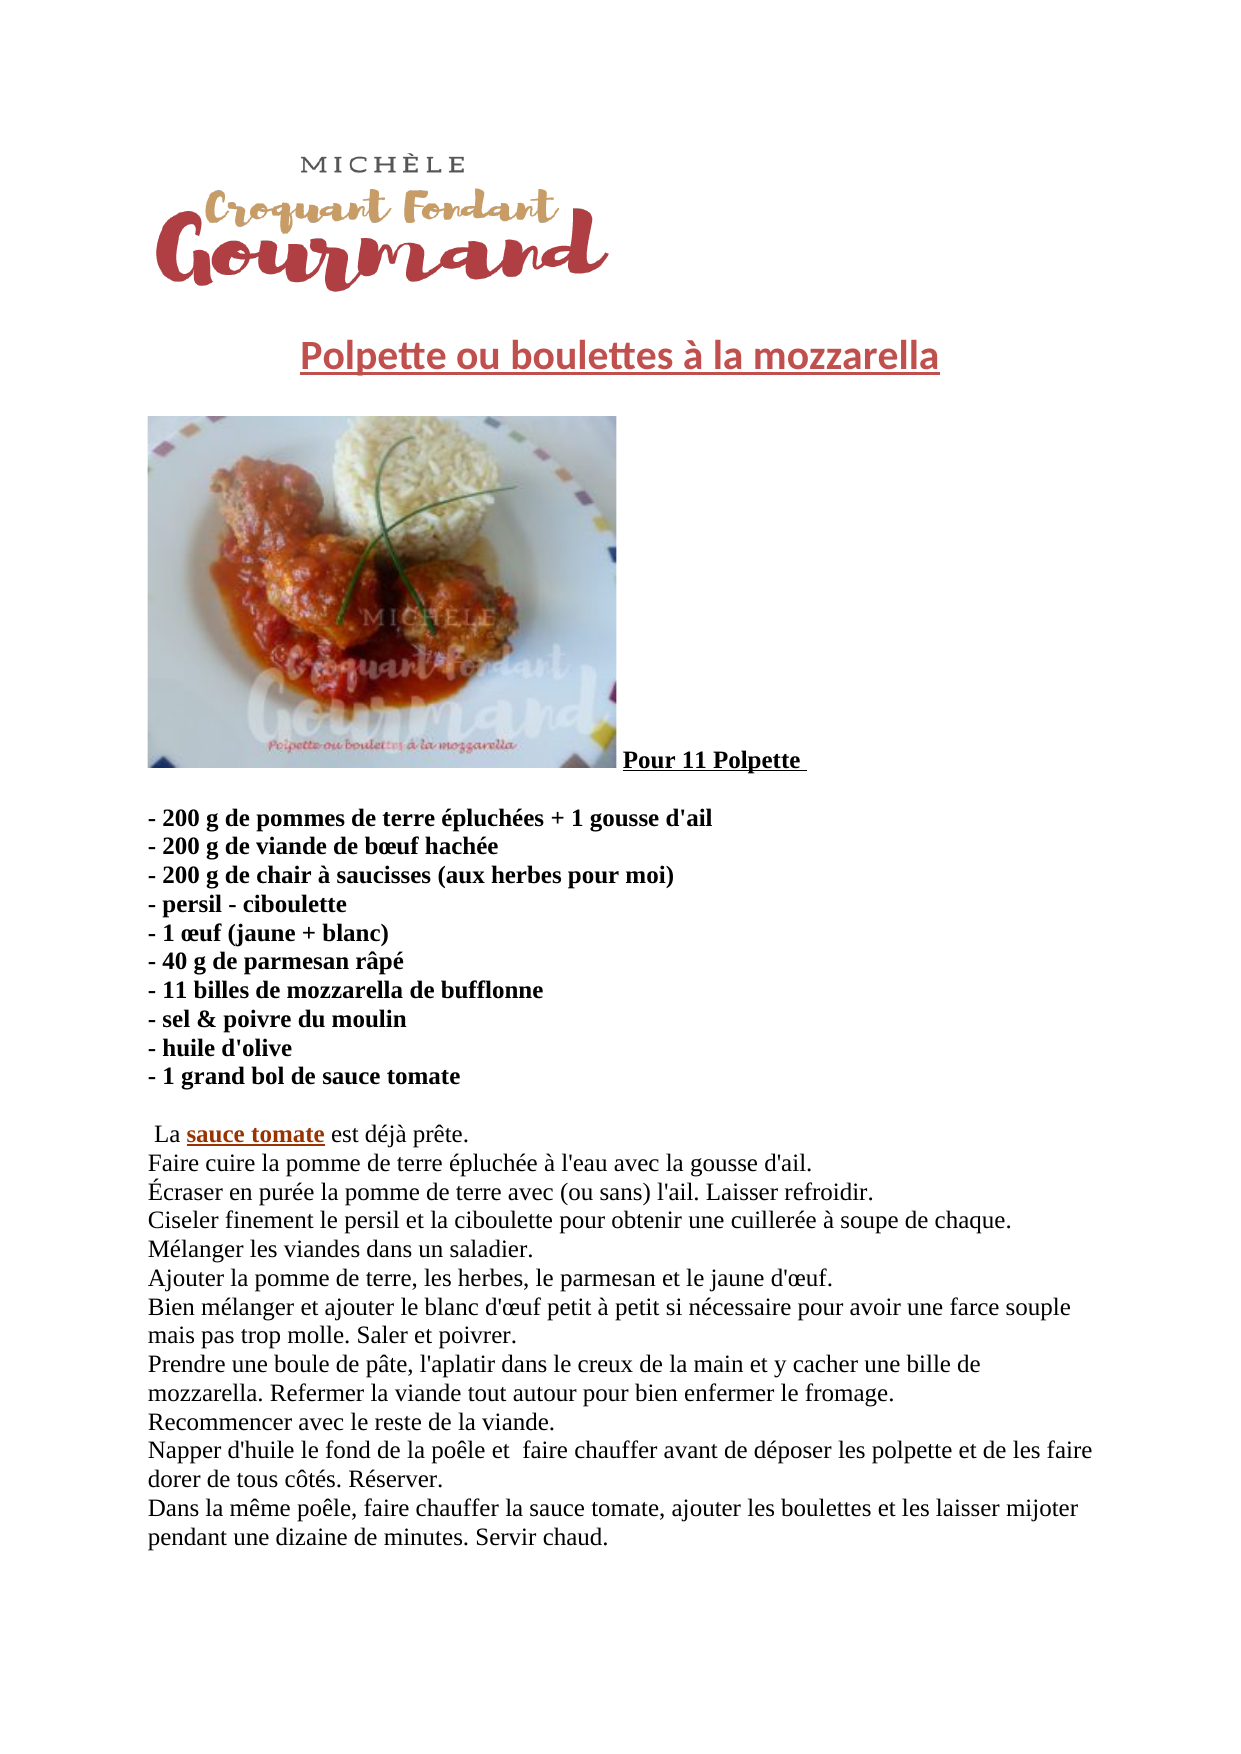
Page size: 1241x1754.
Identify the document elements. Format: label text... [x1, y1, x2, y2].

text - 200 g de pommes de terre épluchées + 1 gousse d'ail - 200 g de viande de bœuf hachée - 200 g de chair à saucisses (aux herbes pour moi) - persil - ciboulette - 1 œuf (jaune + blanc) - 40 g de parmesan râpé - 11 billes de mozzarella de bufflonne - sel & poivre du moulin - huile d'olive - 1 grand bol de sauce tomate [148, 803, 1093, 1090]
picture [147, 416, 617, 768]
picture [147, 147, 617, 304]
text Polpette ou boulettes à la mozzarella [148, 329, 1093, 380]
text La sauce tomate est déjà prête. Faire cuire la pomme de terre épluchée à l'eau avec la gousse d'ail. Écraser en purée la pomme de terre avec (ou sans) l'ail. Laisser refroidir. Ciseler finement le persil et la ciboulette pour obtenir une cuillerée à soupe de chaque. Mélanger les viandes dans un saladier. Ajouter la pomme de terre, les herbes, le parmesan et le jaune d'œuf. Bien mélanger et ajouter le blanc d'œuf petit à petit si nécessaire pour avoir une farce souple mais pas trop molle. Saler et poivrer. Prendre une boule de pâte, l'aplatir dans le creux de la main et y cacher une bille de mozzarella. Refermer la viande tout autour pour bien enfermer le fromage. Recommencer avec le reste de la viande. Napper d'huile le fond de la poêle et faire chauffer avant de déposer les polpette et de les faire dorer de tous côtés. Réserver. Dans la même poêle, faire chauffer la sauce tomate, ajouter les boulettes et les laisser mijoter pendant une dizaine de minutes. Servir chaud. [148, 1119, 1093, 1579]
